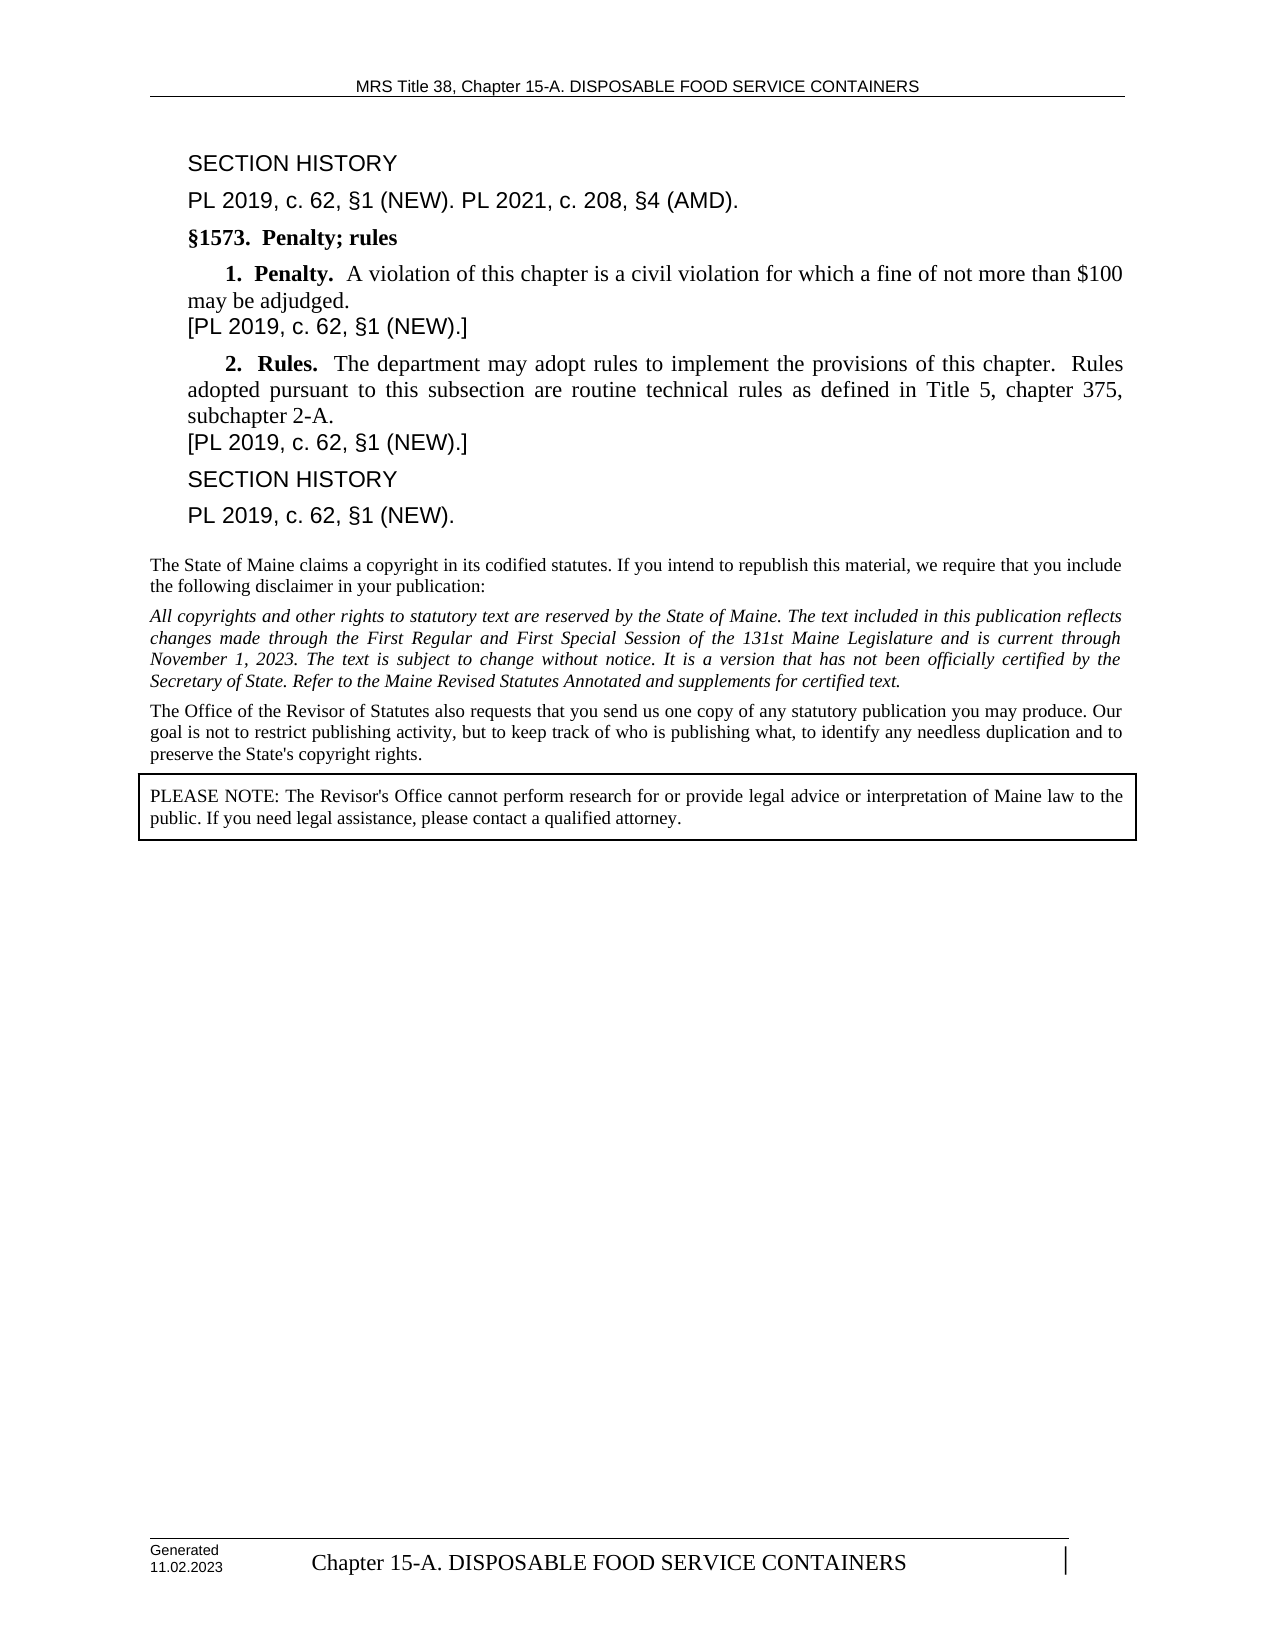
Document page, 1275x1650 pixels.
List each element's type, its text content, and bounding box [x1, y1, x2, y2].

text The State of Maine claims a copyright in its codified statutes. If you intend to republish this material, we require that you include the following disclaimer in your publication: [150, 554, 1125, 597]
text 1. Penalty. A violation of this chapter is a civil violation for which a fine of not more than $100 may be adjudged. [187, 260, 1125, 313]
text [PL 2019, c. 62, §1 (NEW).] [187, 429, 1125, 455]
text SECTION HISTORY [187, 466, 1125, 492]
text PLEASE NOTE: The Revisor's Office cannot perform research for or provide legal advice or interpretation of Maine law to the public. If you need legal assistance, please contact a qualified attorney. [140, 775, 1135, 839]
text All copyrights and other rights to statutory text are reserved by the State of Maine. The text included in this publication reflects changes made through the First Regular and First Special Session of the 131st Maine Legislature and is current through November 1, 2023 . The text is subject to change without notice. It is a version that has not been officially certified by the Secretary of State. Refer to the Maine Revised Statutes Annotated and supplements for certified text. [150, 605, 1125, 691]
text §1573. Penalty; rules [187, 223, 1125, 250]
text The Office of the Revisor of Statutes also requests that you send us one copy of any statutory publication you may produce. Our goal is not to restrict publishing activity, but to keep track of who is publishing what, to identify any needless duplication and to preserve the State's copyright rights. [150, 700, 1125, 764]
text PL 2019, c. 62, §1 (NEW). [187, 502, 1125, 529]
text PL 2019, c. 62, §1 (NEW). PL 2021, c. 208, §4 (AMD). [187, 187, 1125, 213]
text 2. Rules. The department may adopt rules to implement the provisions of this chapter. Rules adopted pursuant to this subsection are routine technical rules as defined in Title 5, chapter 375, subchapter 2‑A. [187, 350, 1125, 429]
text [PL 2019, c. 62, §1 (NEW).] [187, 313, 1125, 339]
text SECTION HISTORY [187, 150, 1125, 176]
